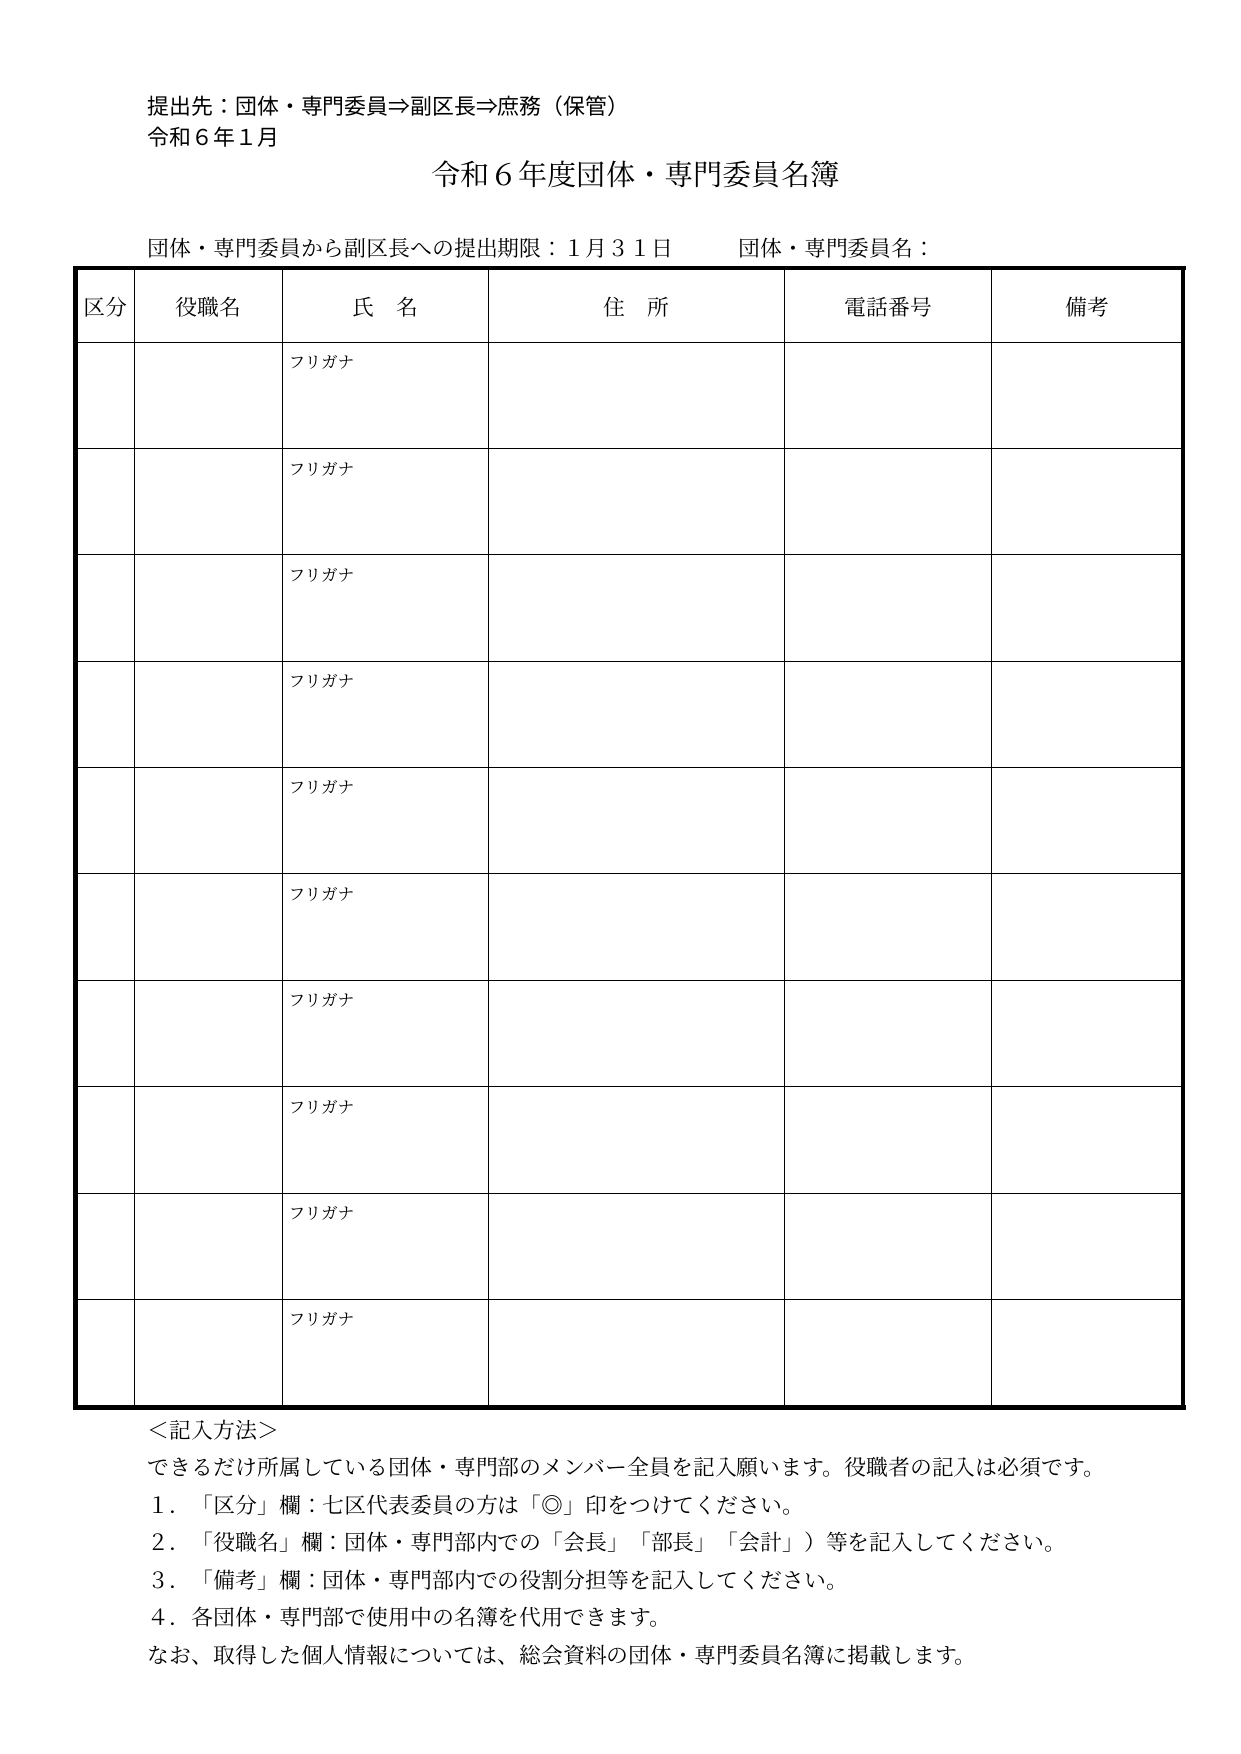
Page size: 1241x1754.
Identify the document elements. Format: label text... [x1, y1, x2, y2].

table_cell [785, 981, 991, 1086]
table_cell [785, 1300, 991, 1405]
table_cell [489, 449, 784, 554]
table_cell [785, 768, 991, 873]
table_header 役職名 [135, 270, 282, 342]
text なお、取得した個人情報については、総会資料の団体・専門委員名簿に掲載します。 [148, 1635, 1122, 1672]
table_cell [78, 555, 134, 661]
table_cell [78, 1194, 134, 1299]
table_cell フリガナ [283, 1087, 488, 1192]
table_cell [992, 449, 1181, 554]
table_header 住 所 [489, 270, 784, 342]
table_cell [135, 662, 282, 767]
table_header 電話番号 [785, 270, 991, 342]
table_cell [489, 1194, 784, 1299]
table_cell フリガナ [283, 981, 488, 1086]
text ３．「備考」欄：団体・専門部内での役割分担等を記入してください。 [148, 1560, 1122, 1597]
table_cell フリガナ [283, 1300, 488, 1405]
table_cell [785, 1194, 991, 1299]
table_cell フリガナ [283, 343, 488, 448]
table_cell [135, 1194, 282, 1299]
text できるだけ所属している団体・専門部のメンバー全員を記入願います。役職者の記入は必須です。 [148, 1447, 1122, 1485]
table_cell [135, 449, 282, 554]
table_cell [785, 874, 991, 980]
table_cell フリガナ [283, 449, 488, 554]
table_cell [489, 981, 784, 1086]
table_cell [135, 874, 282, 980]
table_cell [785, 343, 991, 448]
text ４．各団体・専門部で使用中の名簿を代用できます。 [148, 1597, 1122, 1635]
table_cell [992, 662, 1181, 767]
table_cell [78, 449, 134, 554]
table_cell [992, 555, 1181, 661]
table_cell [135, 1300, 282, 1405]
table_cell [135, 343, 282, 448]
table_header 区分 [78, 270, 134, 342]
table_cell フリガナ [283, 1194, 488, 1299]
table_cell [489, 555, 784, 661]
table_cell [78, 343, 134, 448]
table_cell [992, 1087, 1181, 1192]
table_cell [78, 768, 134, 873]
table_header 氏 名 [283, 270, 488, 342]
table_cell [992, 1300, 1181, 1405]
table_cell フリガナ [283, 768, 488, 873]
table_cell [78, 874, 134, 980]
table_cell フリガナ [283, 874, 488, 980]
table_cell [992, 1194, 1181, 1299]
table_cell [489, 662, 784, 767]
table_cell フリガナ [283, 662, 488, 767]
table_cell [785, 449, 991, 554]
table_cell フリガナ [283, 555, 488, 661]
table_cell [785, 555, 991, 661]
table_cell [489, 1300, 784, 1405]
table_cell [489, 874, 784, 980]
table_header 備考 [992, 270, 1181, 342]
table_cell [992, 768, 1181, 873]
table_cell [992, 874, 1181, 980]
text ２．「役職名」欄：団体・専門部内での「会長」「部長」「会計」）等を記入してください。 [148, 1522, 1122, 1560]
table_cell [489, 1087, 784, 1192]
table_cell [135, 981, 282, 1086]
table_cell [78, 981, 134, 1086]
table_cell [78, 662, 134, 767]
text ＜記入方法＞ [148, 1410, 1122, 1447]
table_cell [135, 1087, 282, 1192]
text 団体・専門委員から副区長への提出期限：１月３１日 団体・専門委員名： [89, 228, 1122, 266]
table_cell [785, 662, 991, 767]
table_cell [489, 768, 784, 873]
table_cell [785, 1087, 991, 1192]
table_cell [992, 981, 1181, 1086]
table_cell [135, 555, 282, 661]
table_cell [992, 343, 1181, 448]
table_cell [78, 1087, 134, 1192]
table_cell [135, 768, 282, 873]
table_cell [78, 1300, 134, 1405]
table_cell [489, 343, 784, 448]
text １．「区分」欄：七区代表委員の方は「◎」印をつけてください。 [148, 1485, 1122, 1522]
